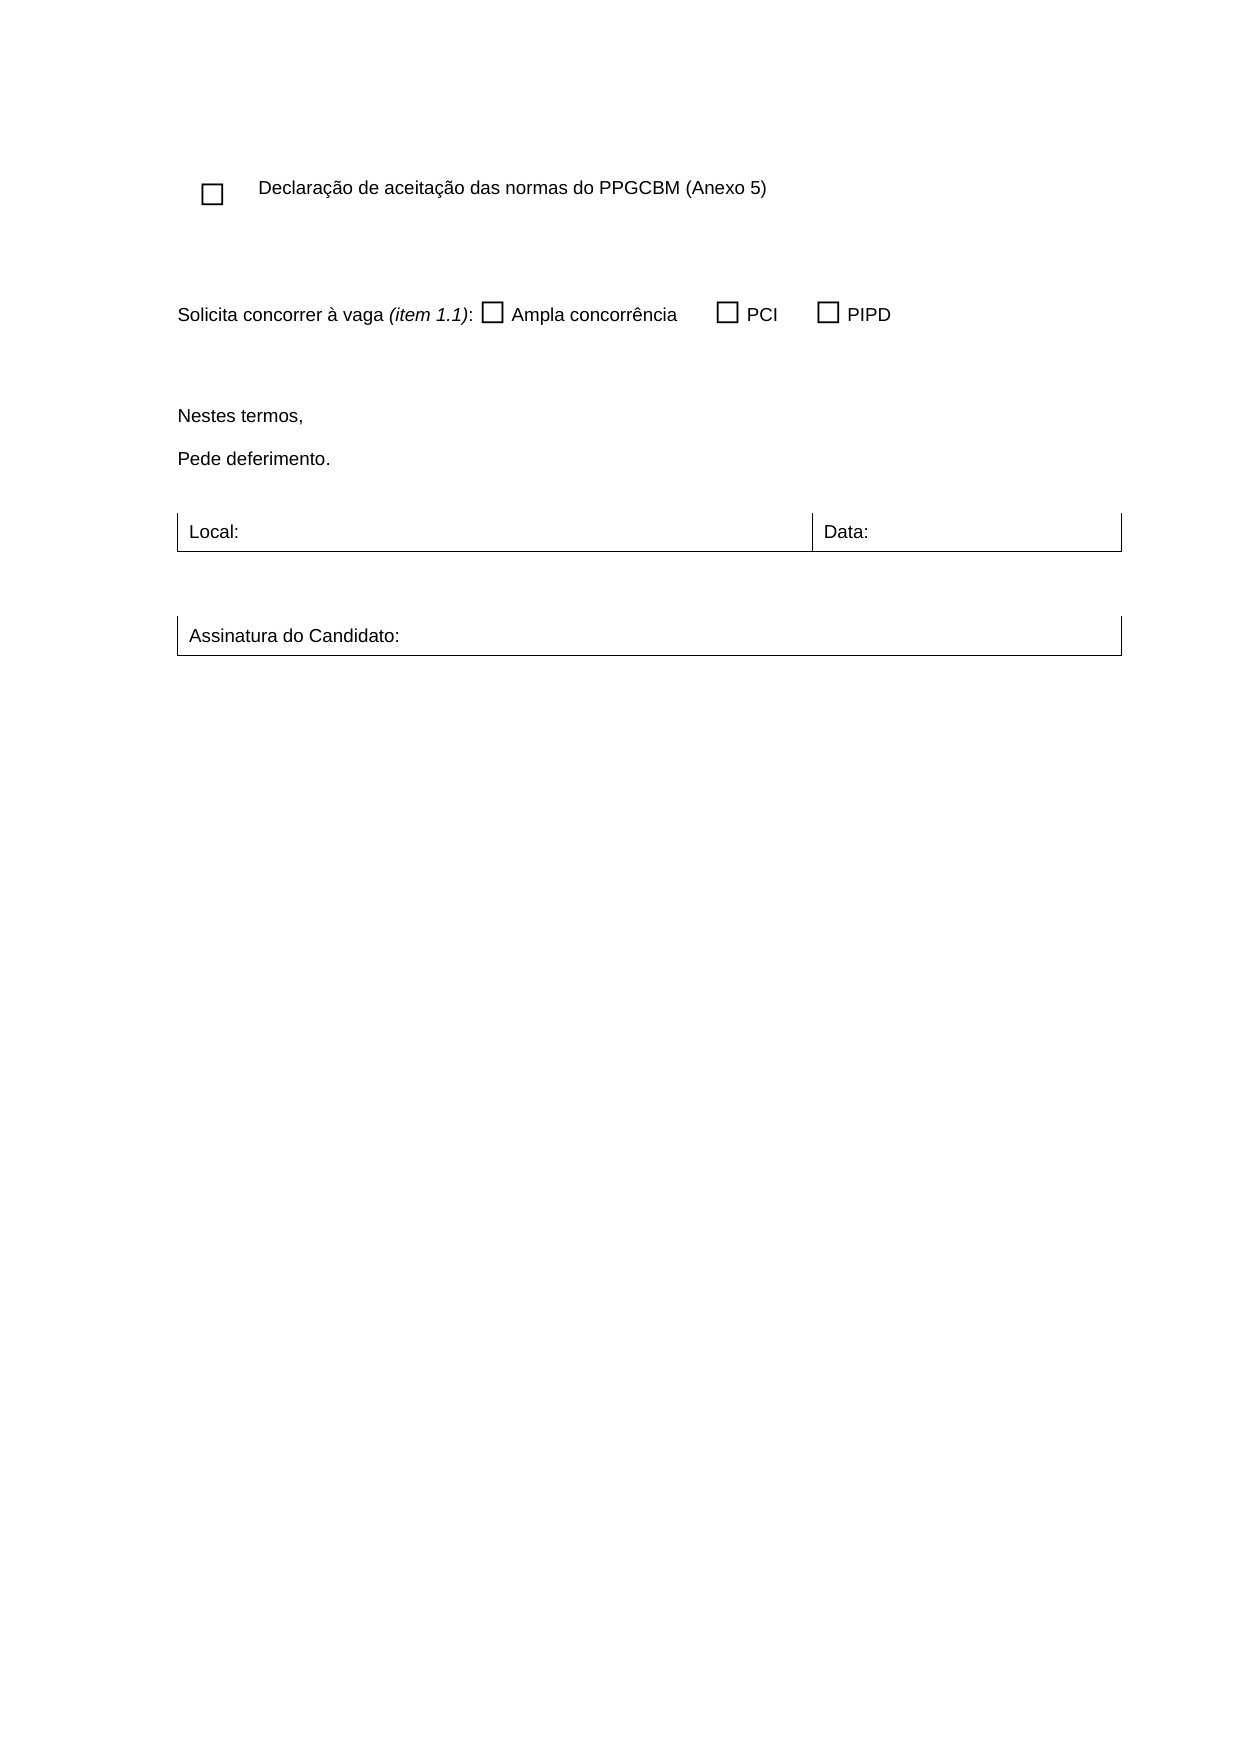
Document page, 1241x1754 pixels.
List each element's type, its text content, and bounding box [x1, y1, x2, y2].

text Pede deferimento. [177, 448, 1063, 469]
table_header Data: [813, 513, 1121, 551]
text Solicita concorrer à vaga (item 1.1): ◻ Ampla concorrência ◻ PCI ◻ PIPD [177, 272, 1063, 340]
table_cell Declaração de aceitação das normas do PPGCBM (Anexo 5) [247, 148, 1121, 228]
table_cell ◻ [177, 148, 247, 228]
table_header Local: [178, 513, 812, 551]
text Nestes termos, [177, 404, 1063, 426]
table_header Assinatura do Candidato: [178, 616, 1121, 654]
